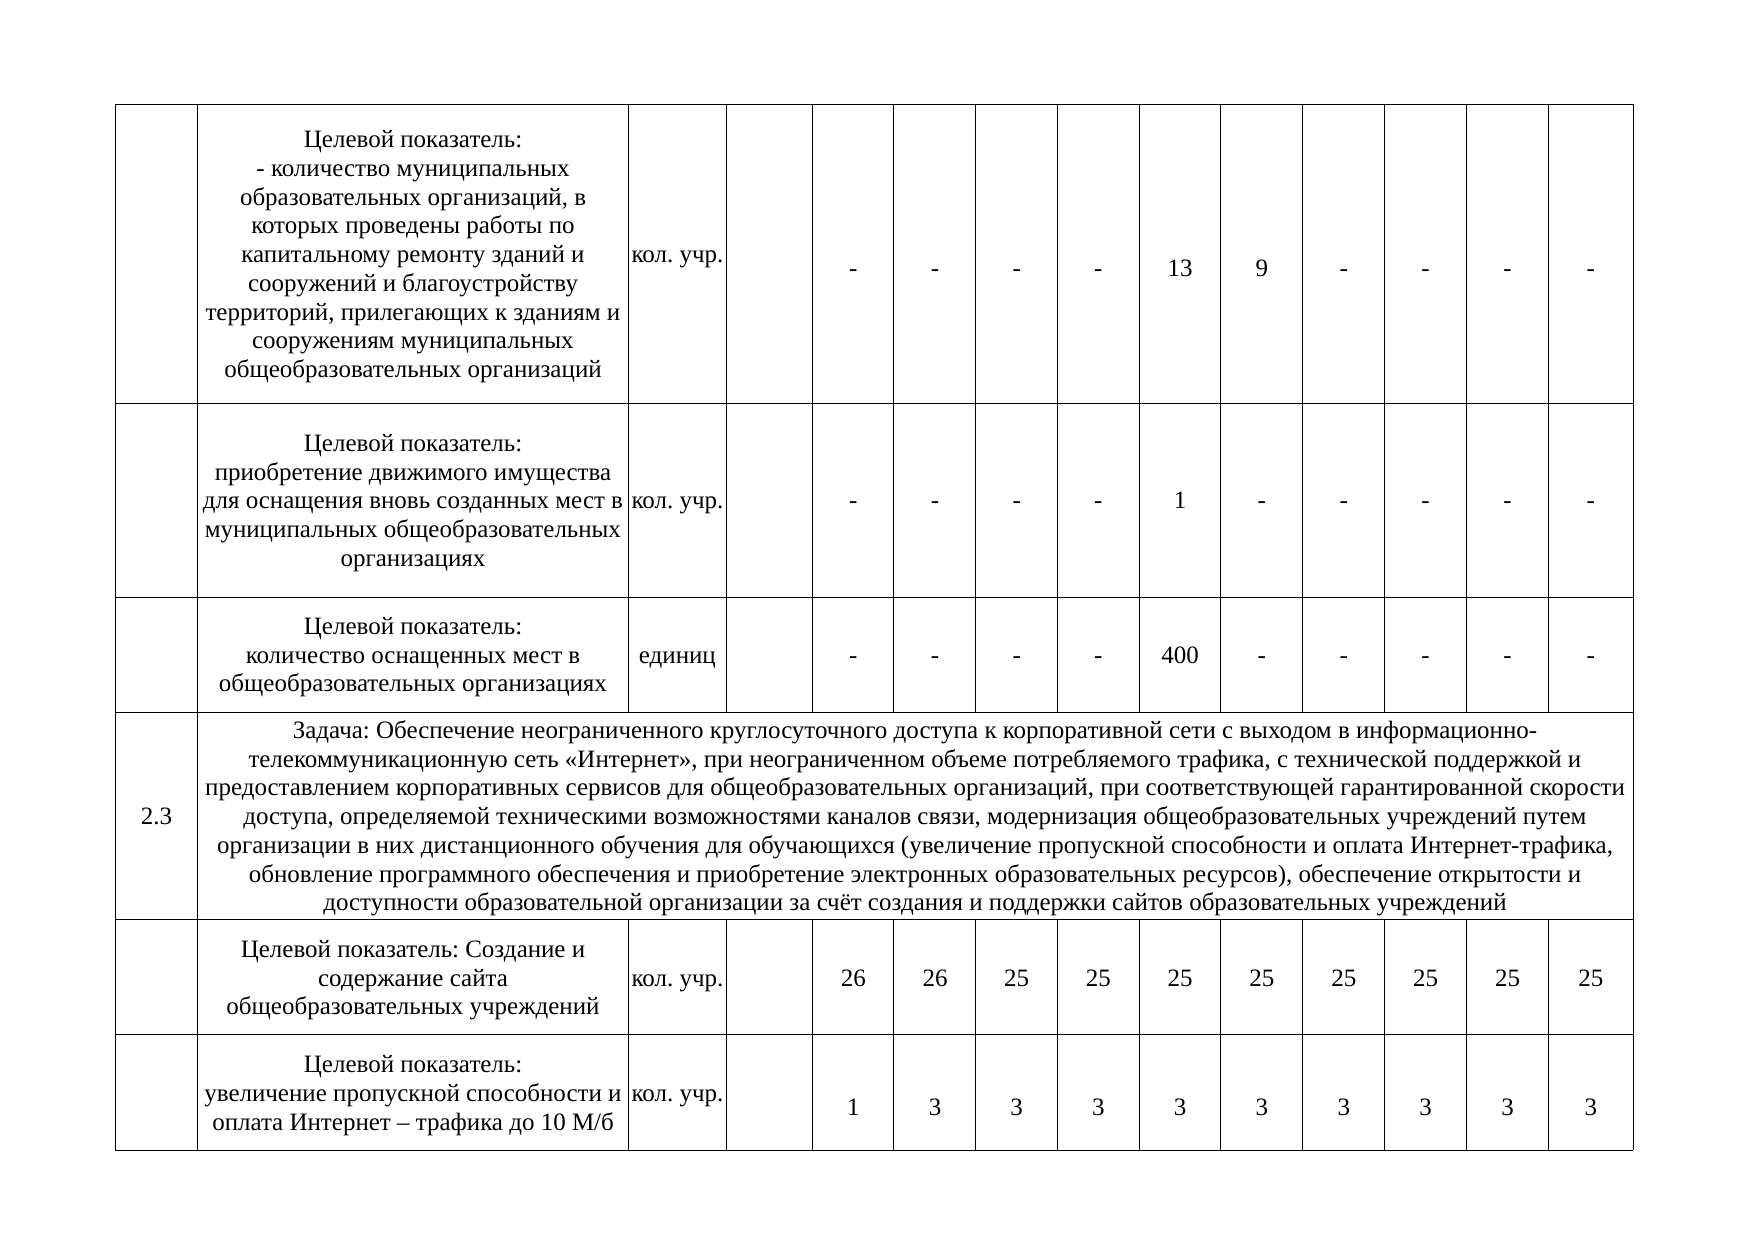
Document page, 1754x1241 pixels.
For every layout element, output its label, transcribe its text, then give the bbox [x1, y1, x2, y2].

table_cell - [1467, 105, 1548, 403]
table_cell 25 [1303, 920, 1384, 1034]
table_cell [116, 920, 197, 1034]
table_cell - [1221, 404, 1302, 596]
table_cell 2.3 [116, 713, 197, 919]
table_cell 25 [1467, 920, 1548, 1034]
table_cell Задача: Обеспечение неограниченного круглосуточного доступа к корпоративной сети с выходом в информационно-телекоммуникационную сеть «Интернет», при неограниченном объеме потребляемого трафика, с технической поддержкой и предоставлением корпоративных сервисов для общеобразовательных организаций, при соответствующей гарантированной скорости доступа, определяемой техническими возможностями каналов связи, модернизация общеобразовательных учреждений путем организации в них дистанционного обучения для обучающихся (увеличение пропускной способности и оплата Интернет-трафика, обновление программного обеспечения и приобретение электронных образовательных ресурсов), обеспечение открытости и доступности образовательной организации за счёт создания и поддержки сайтов образовательных учреждений [198, 713, 1633, 919]
table_cell - [813, 404, 893, 596]
table_cell - [894, 404, 975, 596]
table_cell - [813, 105, 893, 403]
table_cell Целевой показатель: количество оснащенных мест в общеобразовательных организациях [198, 598, 628, 712]
table_cell [727, 598, 812, 712]
table_cell 25 [976, 920, 1057, 1034]
table_cell 25 [1385, 920, 1466, 1034]
table_cell 1 [813, 1035, 893, 1149]
table_cell 3 [1058, 1035, 1139, 1149]
table_cell - [1467, 598, 1548, 712]
table_cell 3 [1303, 1035, 1384, 1149]
table_cell - [1303, 404, 1384, 596]
table_cell кол. учр. [629, 105, 726, 403]
table_cell 25 [1221, 920, 1302, 1034]
table_cell 26 [813, 920, 893, 1034]
table_cell [727, 105, 812, 403]
table_cell Целевой показатель: Создание и содержание сайта общеобразовательных учреждений [198, 920, 628, 1034]
table_cell - [976, 404, 1057, 596]
table_cell кол. учр. [629, 920, 726, 1034]
table_cell [116, 404, 197, 596]
table_cell 9 [1221, 105, 1302, 403]
table_cell - [1385, 105, 1466, 403]
table_cell [727, 1035, 812, 1149]
table_cell [116, 1035, 197, 1149]
table_cell [727, 404, 812, 596]
table_cell - [1303, 598, 1384, 712]
table_cell 25 [1058, 920, 1139, 1034]
table_cell Целевой показатель: - количество муниципальных образовательных организаций, в которых проведены работы по капитальному ремонту зданий и сооружений и благоустройству территорий, прилегающих к зданиям и сооружениям муниципальных общеобразовательных организаций [198, 105, 628, 403]
table_cell [116, 598, 197, 712]
table_cell 25 [1549, 920, 1633, 1034]
table_cell - [1549, 598, 1633, 712]
table_cell 13 [1140, 105, 1220, 403]
table_cell - [813, 598, 893, 712]
table_cell Целевой показатель: приобретение движимого имущества для оснащения вновь созданных мест в муниципальных общеобразовательных организациях [198, 404, 628, 596]
table_cell [727, 920, 812, 1034]
table_cell 3 [894, 1035, 975, 1149]
table_cell - [1221, 598, 1302, 712]
table_cell кол. учр. [629, 404, 726, 596]
table_cell - [976, 105, 1057, 403]
table_cell 3 [1221, 1035, 1302, 1149]
table_cell единиц [629, 598, 726, 712]
table_cell - [894, 105, 975, 403]
table_cell - [1058, 404, 1139, 596]
table_cell - [1549, 404, 1633, 596]
table_cell - [1058, 598, 1139, 712]
table_cell 400 [1140, 598, 1220, 712]
table_cell 25 [1140, 920, 1220, 1034]
table_cell 3 [976, 1035, 1057, 1149]
table_cell - [1303, 105, 1384, 403]
table_cell 1 [1140, 404, 1220, 596]
table_cell - [894, 598, 975, 712]
table_cell - [1058, 105, 1139, 403]
table_cell 3 [1467, 1035, 1548, 1149]
table_cell - [1385, 404, 1466, 596]
table_cell 3 [1385, 1035, 1466, 1149]
table_cell 3 [1549, 1035, 1633, 1149]
table_cell Целевой показатель: увеличение пропускной способности и оплата Интернет – трафика до 10 М/б [198, 1035, 628, 1149]
table_cell - [1467, 404, 1548, 596]
table_cell кол. учр. [629, 1035, 726, 1149]
table_cell [116, 105, 197, 403]
table_cell - [1549, 105, 1633, 403]
table_cell 26 [894, 920, 975, 1034]
table_cell - [976, 598, 1057, 712]
table_cell - [1385, 598, 1466, 712]
table_cell 3 [1140, 1035, 1220, 1149]
